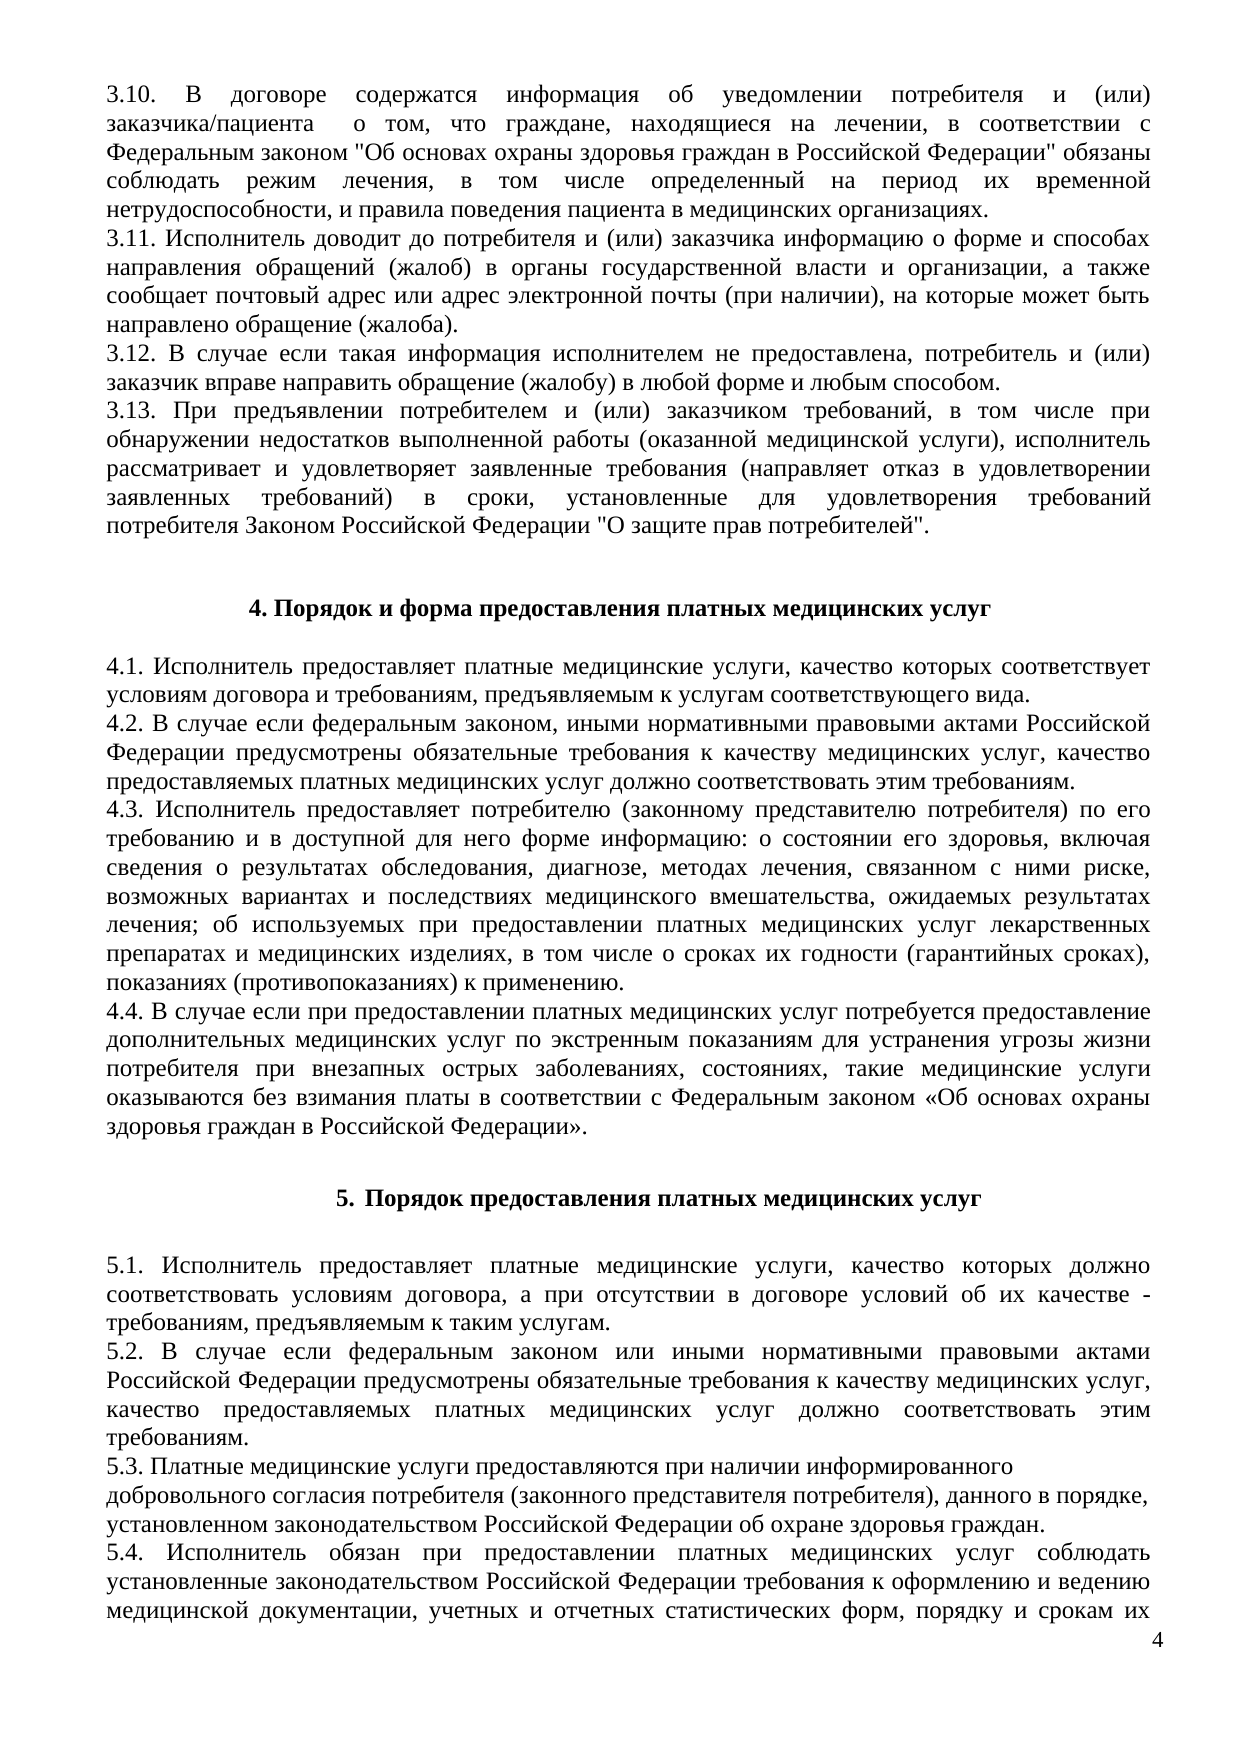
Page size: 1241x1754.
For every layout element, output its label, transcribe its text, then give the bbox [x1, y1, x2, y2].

subtitle 5. Порядок предоставления платных медицинских услуг [106, 1177, 1163, 1212]
text 4.1. Исполнитель предоставляет платные медицинские услуги, качество которых соответствует условиям договора и требованиям, предъявляемым к услугам соответствующего вида. [106, 651, 1152, 708]
text 3.10. В договоре содержатся информация об уведомлении потребителя и (или) заказчика/пациента о том, что граждане, находящиеся на лечении, в соответствии с Федеральным законом "Об основах охраны здоровья граждан в Российской Федерации" обязаны соблюдать режим лечения, в том числе определенный на период их временной нетрудоспособности, и правила поведения пациента в медицинских организациях. [106, 79, 1152, 223]
text 5.2. В случае если федеральным законом или иными нормативными правовыми актами Российской Федерации предусмотрены обязательные требования к качеству медицинских услуг, качество предоставляемых платных медицинских услуг должно соответствовать этим требованиям. [106, 1336, 1152, 1451]
text 5.3. Платные медицинские услуги предоставляются при наличии информированного добровольного согласия потребителя (законного представителя потребителя), данного в порядке, установленном законодательством Российской Федерации об охране здоровья граждан. [106, 1451, 1152, 1537]
text 4.4. В случае если при предоставлении платных медицинских услуг потребуется предоставление дополнительных медицинских услуг по экстренным показаниям для устранения угрозы жизни потребителя при внезапных острых заболеваниях, состояниях, такие медицинские услуги оказываются без взимания платы в соответствии с Федеральным законом «Об основах охраны здоровья граждан в Российской Федерации». [106, 996, 1152, 1139]
text 3.13. При предъявлении потребителем и (или) заказчиком требований, в том числе при обнаружении недостатков выполненной работы (оказанной медицинской услуги), исполнитель рассматривает и удовлетворяет заявленные требования (направляет отказ в удовлетворении заявленных требований) в сроки, установленные для удовлетворения требований потребителя Законом Российской Федерации "О защите прав потребителей". [106, 395, 1152, 539]
text 4.2. В случае если федеральным законом, иными нормативными правовыми актами Российской Федерации предусмотрены обязательные требования к качеству медицинских услуг, качество предоставляемых платных медицинских услуг должно соответствовать этим требованиям. [106, 708, 1152, 794]
text 3.11. Исполнитель доводит до потребителя и (или) заказчика информацию о форме и способах направления обращений (жалоб) в органы государственной власти и организации, а также сообщает почтовый адрес или адрес электронной почты (при наличии), на которые может быть направлено обращение (жалоба). [106, 223, 1152, 338]
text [106, 1537, 1152, 1624]
subtitle 4. Порядок и форма предоставления платных медицинских услуг [217, 593, 1163, 622]
text 4.3. Исполнитель предоставляет потребителю (законному представителю потребителя) по его требованию и в доступной для него форме информацию: о состоянии его здоровья, включая сведения о результатах обследования, диагнозе, методах лечения, связанном с ними риске, возможных вариантах и последствиях медицинского вмешательства, ожидаемых результатах лечения; об используемых при предоставлении платных медицинских услуг лекарственных препаратах и медицинских изделиях, в том числе о сроках их годности (гарантийных сроках), показаниях (противопоказаниях) к применению. [106, 794, 1152, 996]
text 3.12. В случае если такая информация исполнителем не предоставлена, потребитель и (или) заказчик вправе направить обращение (жалобу) в любой форме и любым способом. [106, 338, 1152, 395]
text 5.1. Исполнитель предоставляет платные медицинские услуги, качество которых должно соответствовать условиям договора, а при отсутствии в договоре условий об их качестве - требованиям, предъявляемым к таким услугам. [106, 1250, 1152, 1336]
